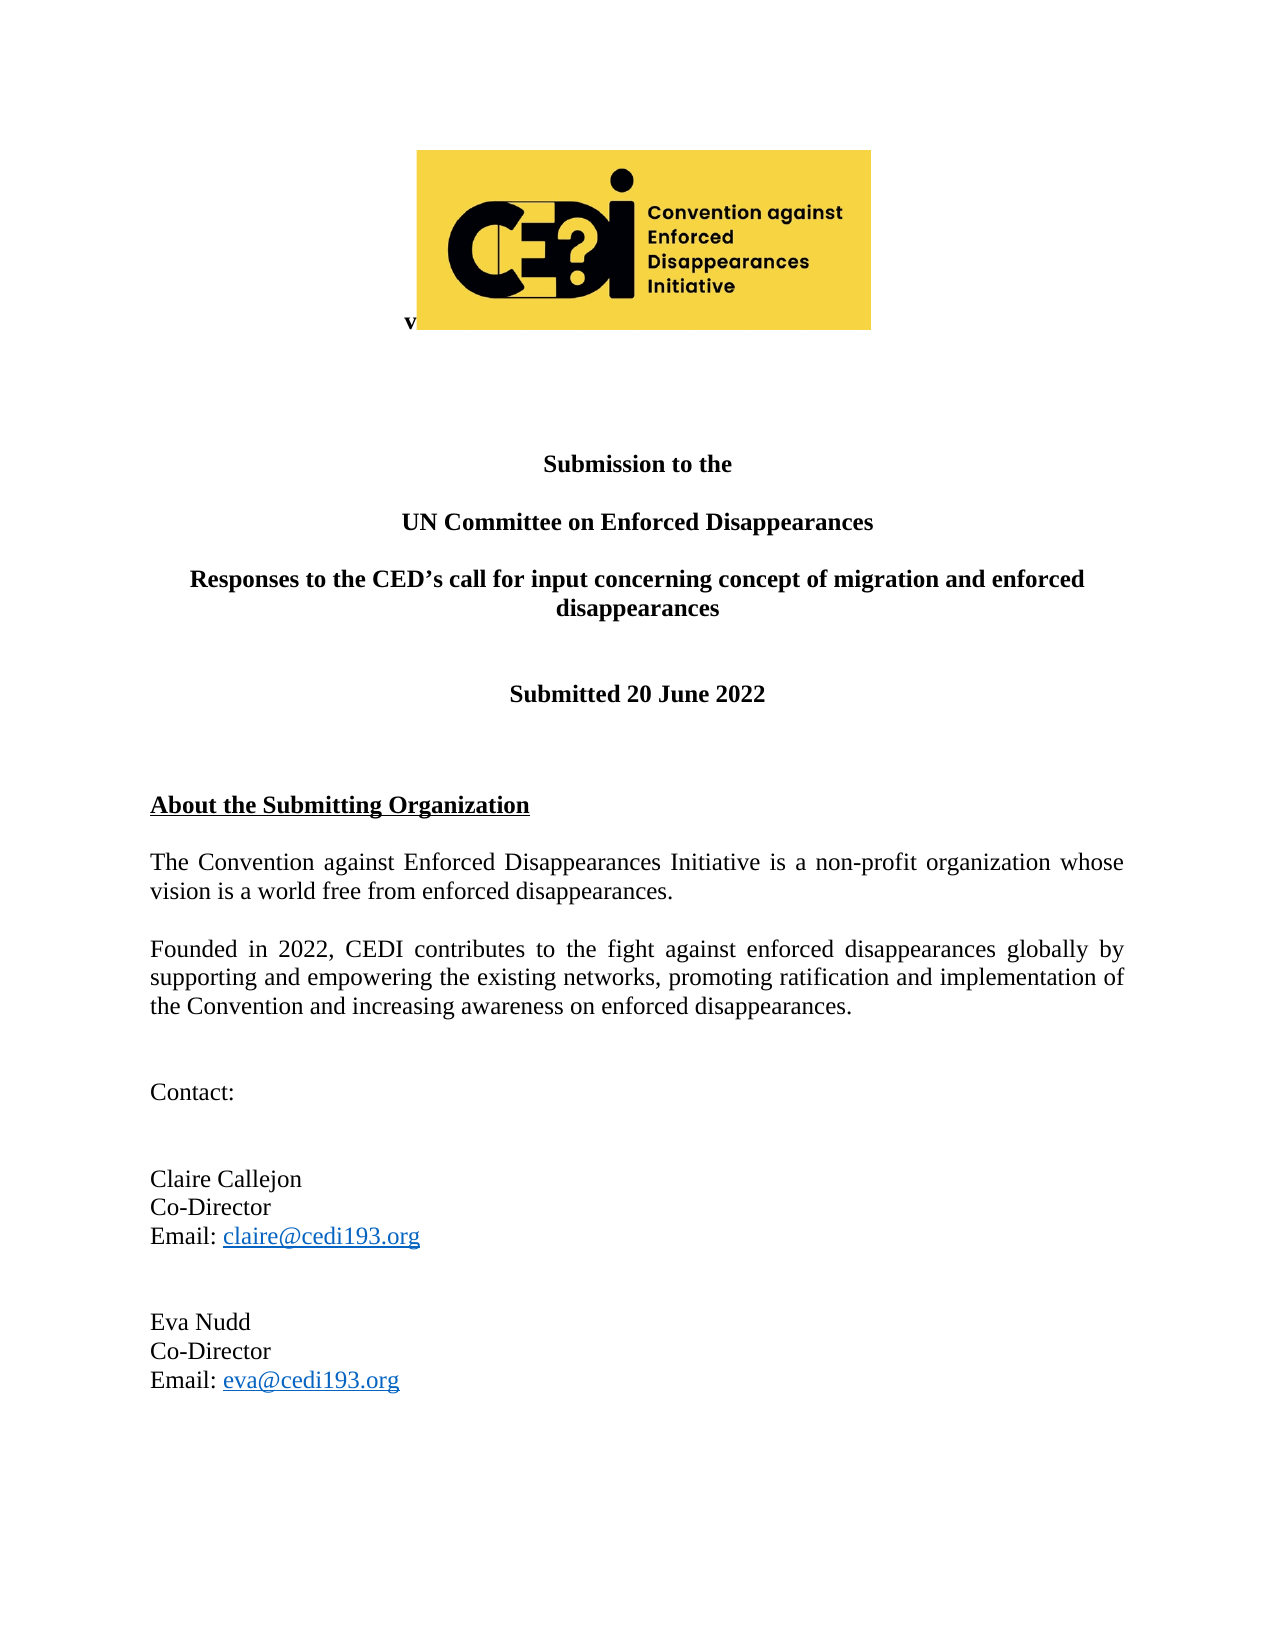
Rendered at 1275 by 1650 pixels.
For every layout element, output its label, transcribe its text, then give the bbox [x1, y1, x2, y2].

picture [416, 150, 871, 330]
text Email: claire@cedi193.org [150, 1221, 1125, 1250]
text Co-Director [150, 1336, 1125, 1365]
text UN Committee on Enforced Disappearances [150, 507, 1125, 536]
text The Convention against Enforced Disappearances Initiative is a non-profit organization whose vision is a world free from enforced disappearances. [150, 847, 1125, 905]
text Co-Director [150, 1192, 1125, 1221]
text Founded in 2022, CEDI contributes to the fight against enforced disappearances globally by supporting and empowering the existing networks, promoting ratification and implementation of the Convention and increasing awareness on enforced disappearances. [150, 934, 1125, 1020]
text Submitted 20 June 2022 [150, 679, 1125, 708]
text Eva Nudd [150, 1307, 1125, 1336]
text About the Submitting Organization [150, 790, 1125, 819]
text Email: eva@cedi193.org [150, 1365, 1125, 1394]
text Claire Callejon [150, 1164, 1125, 1192]
text Responses to the CED’s call for input concerning concept of migration and enforced disappearances [150, 564, 1125, 622]
text Contact: [150, 1077, 1125, 1106]
text Submission to the [150, 449, 1125, 478]
